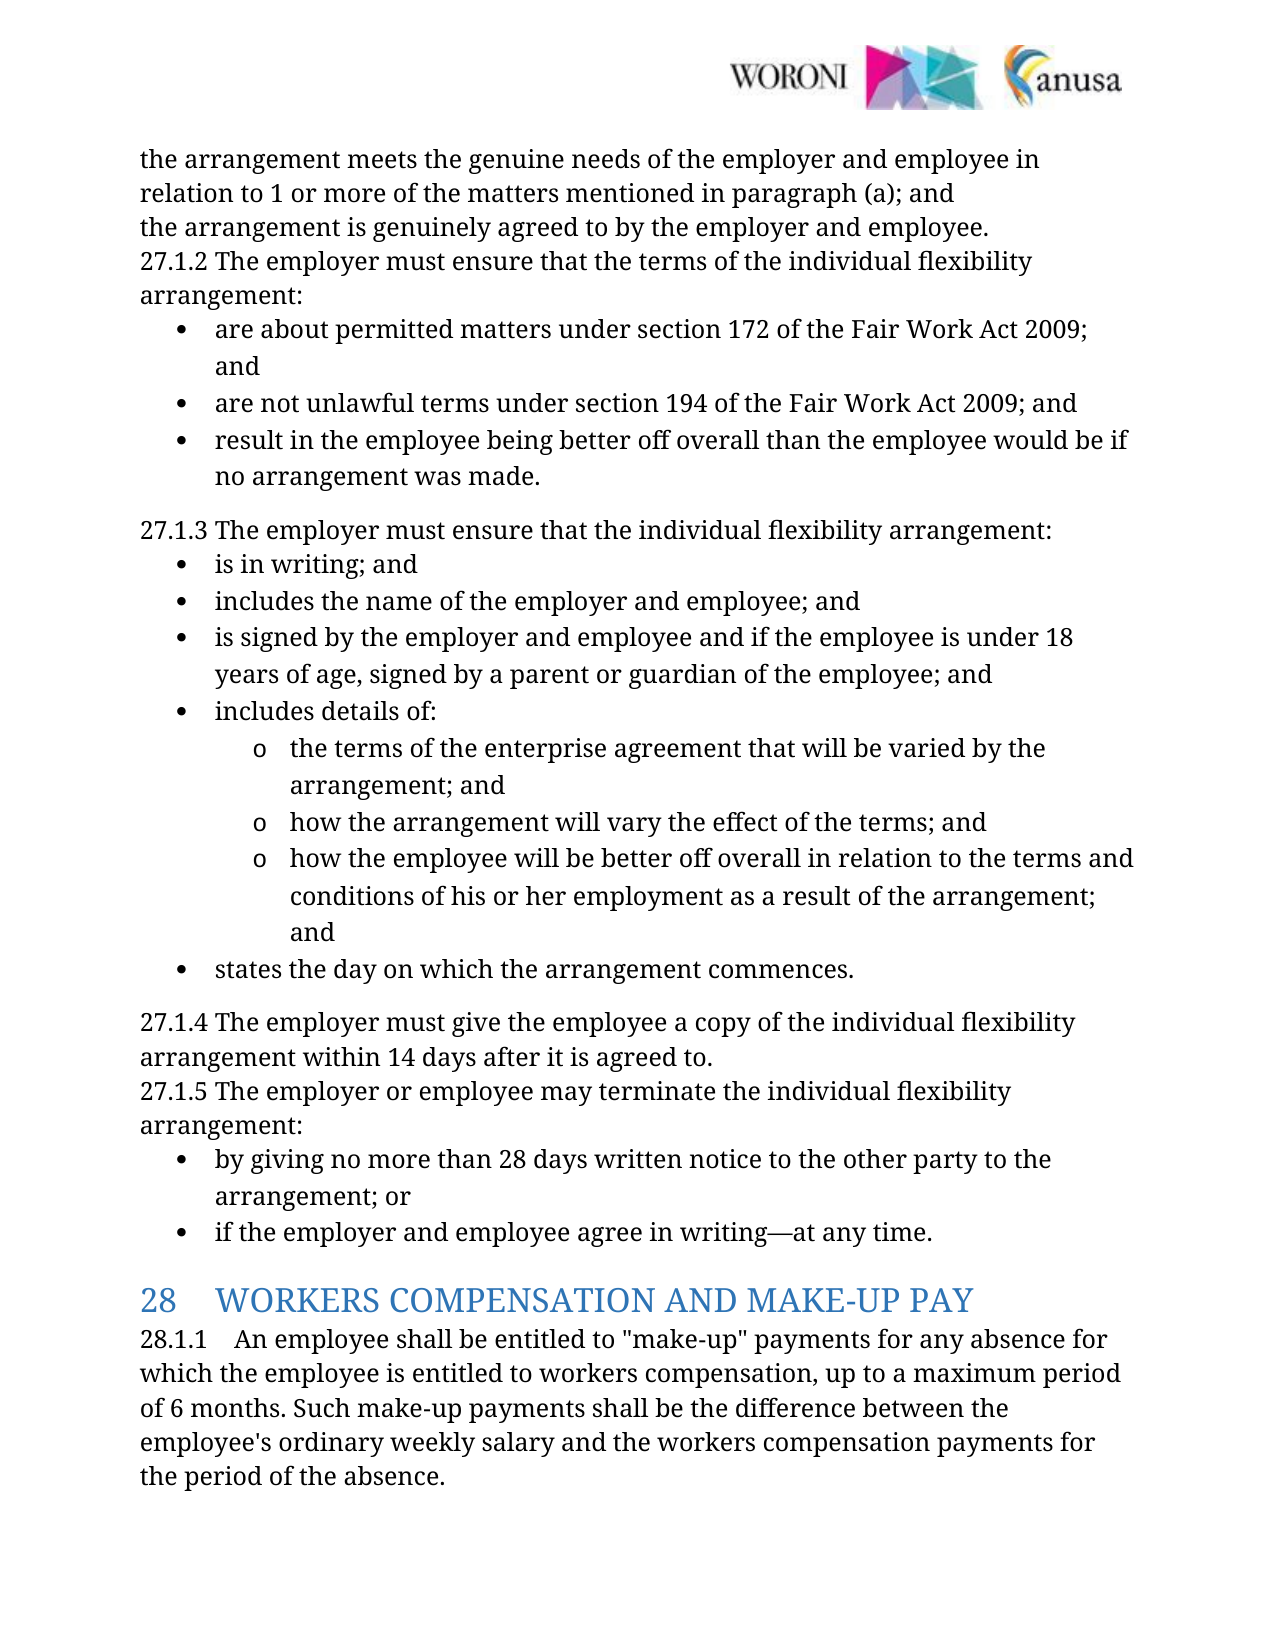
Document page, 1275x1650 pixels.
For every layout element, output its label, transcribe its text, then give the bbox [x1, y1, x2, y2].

list are not unlawful terms under section 194 of the Fair Work Act 2009; and [177, 386, 1139, 419]
list states the day on which the arrangement commences. [177, 952, 1139, 986]
text the arrangement meets the genuine needs of the employer and employee in relation to 1 or more of the matters mentioned in paragraph (a); and [139, 142, 1139, 210]
text the arrangement is genuinely agreed to by the employer and employee. [139, 210, 1139, 244]
subtitle 28 WORKERS COMPENSATION AND MAKE‐UP PAY [139, 1277, 1139, 1322]
list how the arrangement will vary the effect of the terms; and [252, 804, 1139, 838]
list how the employee will be better off overall in relation to the terms and conditions of his or her employment as a result of the arrangement; and [252, 841, 1139, 949]
list result in the employee being better off overall than the employee would be if no arrangement was made. [177, 422, 1139, 493]
text 28.1.1 An employee shall be entitled to "make‐up" payments for any absence for which the employee is entitled to workers compensation, up to a maximum period of 6 months. Such make‐up payments shall be the difference between the employee's ordinary weekly salary and the workers compensation payments for the period of the absence. [139, 1322, 1139, 1492]
list includes the name of the employer and employee; and [177, 583, 1139, 617]
text 27.1.5 The employer or employee may terminate the individual flexibility arrangement: [139, 1073, 1139, 1141]
list is in writing; and [177, 547, 1139, 581]
list is signed by the employer and employee and if the employee is under 18 years of age, signed by a parent or guardian of the employee; and [177, 620, 1139, 691]
text 27.1.2 The employer must ensure that the terms of the individual flexibility arrangement: [139, 244, 1139, 312]
list includes details of: [177, 694, 1139, 728]
text 27.1.4 The employer must give the employee a copy of the individual flexibility arrangement within 14 days after it is agreed to. [139, 1005, 1139, 1073]
list the terms of the enterprise agreement that will be varied by the arrangement; and [252, 730, 1139, 801]
picture [729, 45, 1122, 110]
list by giving no more than 28 days written notice to the other party to the arrangement; or [177, 1141, 1139, 1212]
list if the employer and employee agree in writing—at any time. [177, 1215, 1139, 1249]
text 27.1.3 The employer must ensure that the individual flexibility arrangement: [139, 512, 1139, 547]
list are about permitted matters under section 172 of the Fair Work Act 2009; and [177, 312, 1139, 383]
